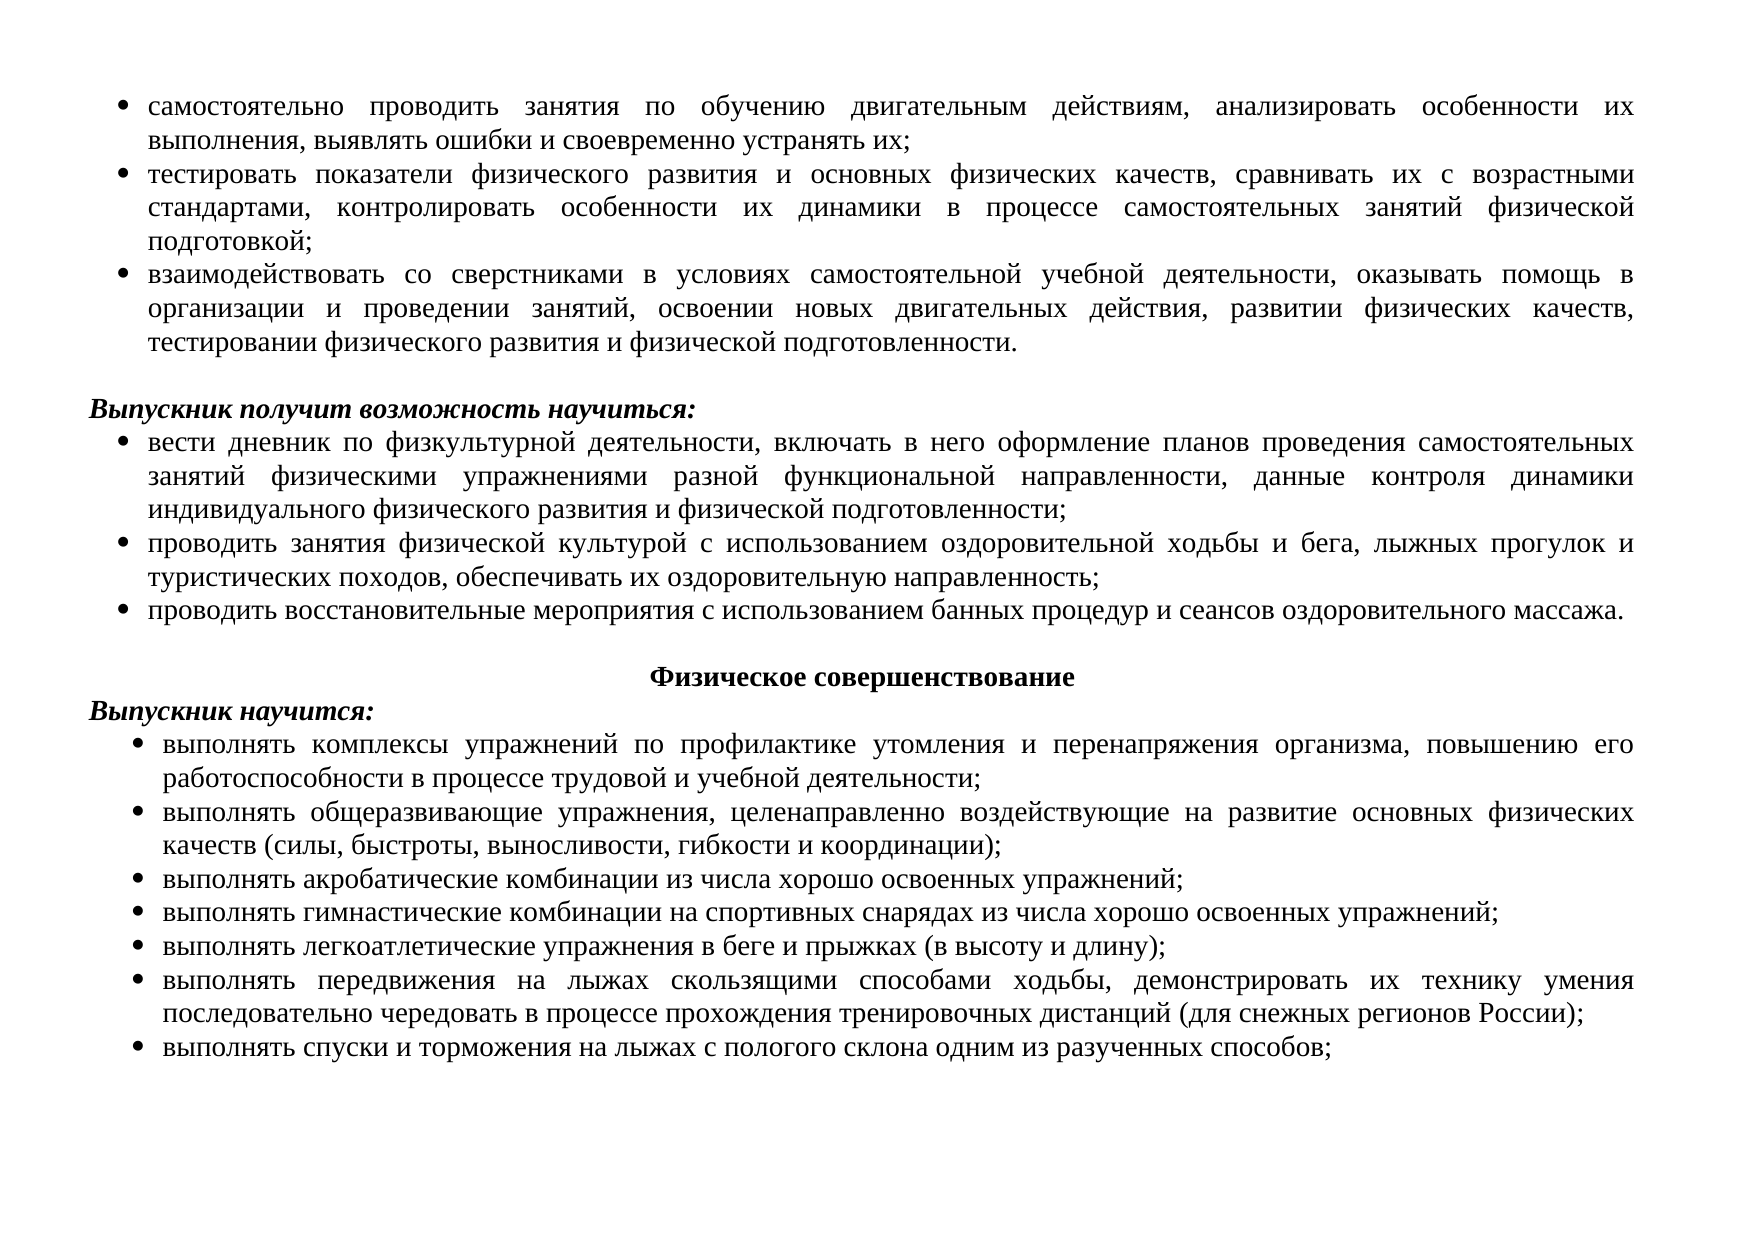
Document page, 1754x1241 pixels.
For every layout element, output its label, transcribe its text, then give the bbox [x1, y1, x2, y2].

text Выпускник научится: [88, 693, 1636, 726]
list выполнять общеразвивающие упражнения, целенаправленно воздействующие на развитие основных физических качеств (силы, быстроты, выносливости, гибкости и координации); [133, 794, 1636, 861]
list проводить занятия физической культурой с использованием оздоровительной ходьбы и бега, лыжных прогулок и туристических походов, обеспечивать их оздоровительную направленность; [118, 525, 1636, 592]
list тестировать показатели физического развития и основных физических качеств, сравнивать их с возрастными стандартами, контролировать особенности их динамики в процессе самостоятельных занятий физической подготовкой; [118, 156, 1636, 256]
list вести дневник по физкультурной деятельности, включать в него оформление планов проведения самостоятельных занятий физическими упражнениями разной функциональной направленности, данные контроля динамики индивидуального физического развития и физической подготовленности; [118, 424, 1636, 525]
text Физическое совершенствование [88, 659, 1636, 693]
text Выпускник получит возможность научиться: [88, 391, 1636, 424]
list выполнять передвижения на лыжах скользящими способами ходьбы, демонстрировать их технику умения последовательно чередовать в процессе прохождения тренировочных дистанций (для снежных регионов России); [133, 962, 1636, 1029]
list выполнять акробатические комбинации из числа хорошо освоенных упражнений; [133, 861, 1636, 894]
list выполнять комплексы упражнений по профилактике утомления и перенапряжения организма, повышению его работоспособности в процессе трудовой и учебной деятельности; [133, 726, 1636, 794]
list выполнять гимнастические комбинации на спортивных снарядах из числа хорошо освоенных упражнений; [133, 894, 1636, 928]
list выполнять легкоатлетические упражнения в беге и прыжках (в высоту и длину); [133, 928, 1636, 962]
list взаимодействовать со сверстниками в условиях самостоятельной учебной деятельности, оказывать помощь в организации и проведении занятий, освоении новых двигательных действия, развитии физических качеств, тестировании физического развития и физической подготовленности. [118, 256, 1636, 357]
list выполнять спуски и торможения на лыжах с пологого склона одним из разученных способов; [133, 1029, 1636, 1063]
list проводить восстановительные мероприятия с использованием банных процедур и сеансов оздоровительного массажа. [118, 592, 1636, 626]
list самостоятельно проводить занятия по обучению двигательным действиям, анализировать особенности их выполнения, выявлять ошибки и своевременно устранять их; [118, 88, 1636, 156]
